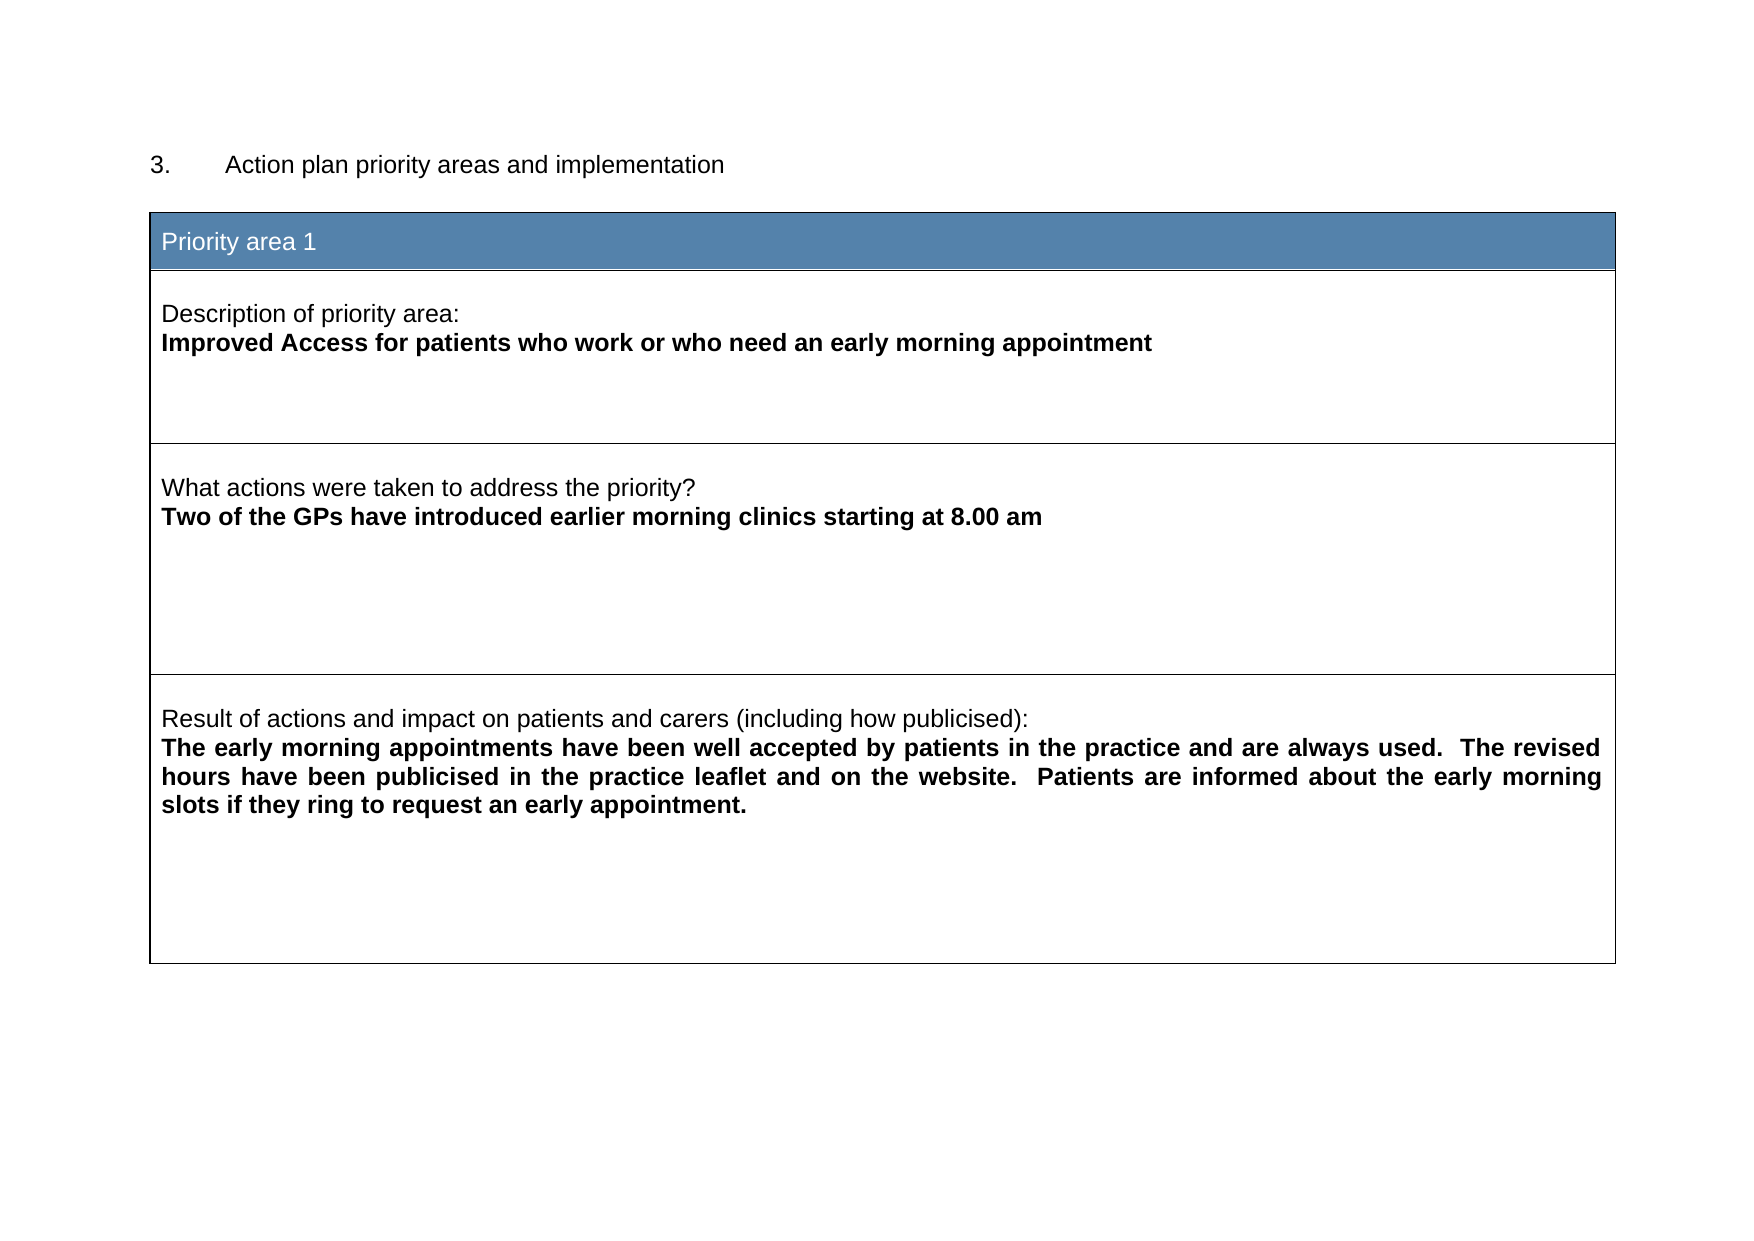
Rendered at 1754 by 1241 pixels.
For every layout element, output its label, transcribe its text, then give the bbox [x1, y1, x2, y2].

table_cell Result of actions and impact on patients and carers (including how publicised): The early morning appointments have been well accepted by patients in the practice and are always used. The revised hours have been publicised in the practice leaflet and on the website. Patients are informed about the early morning slots if they ring to request an early appointment. [151, 675, 1615, 963]
list Action plan priority areas and implementation [150, 150, 1604, 179]
table_cell What actions were taken to address the priority? Two of the GPs have introduced earlier morning clinics starting at 8.00 am [151, 444, 1615, 674]
table_cell Description of priority area: Improved Access for patients who work or who need an early morning appointment [151, 271, 1615, 443]
table_header Priority area 1 [151, 213, 1615, 269]
